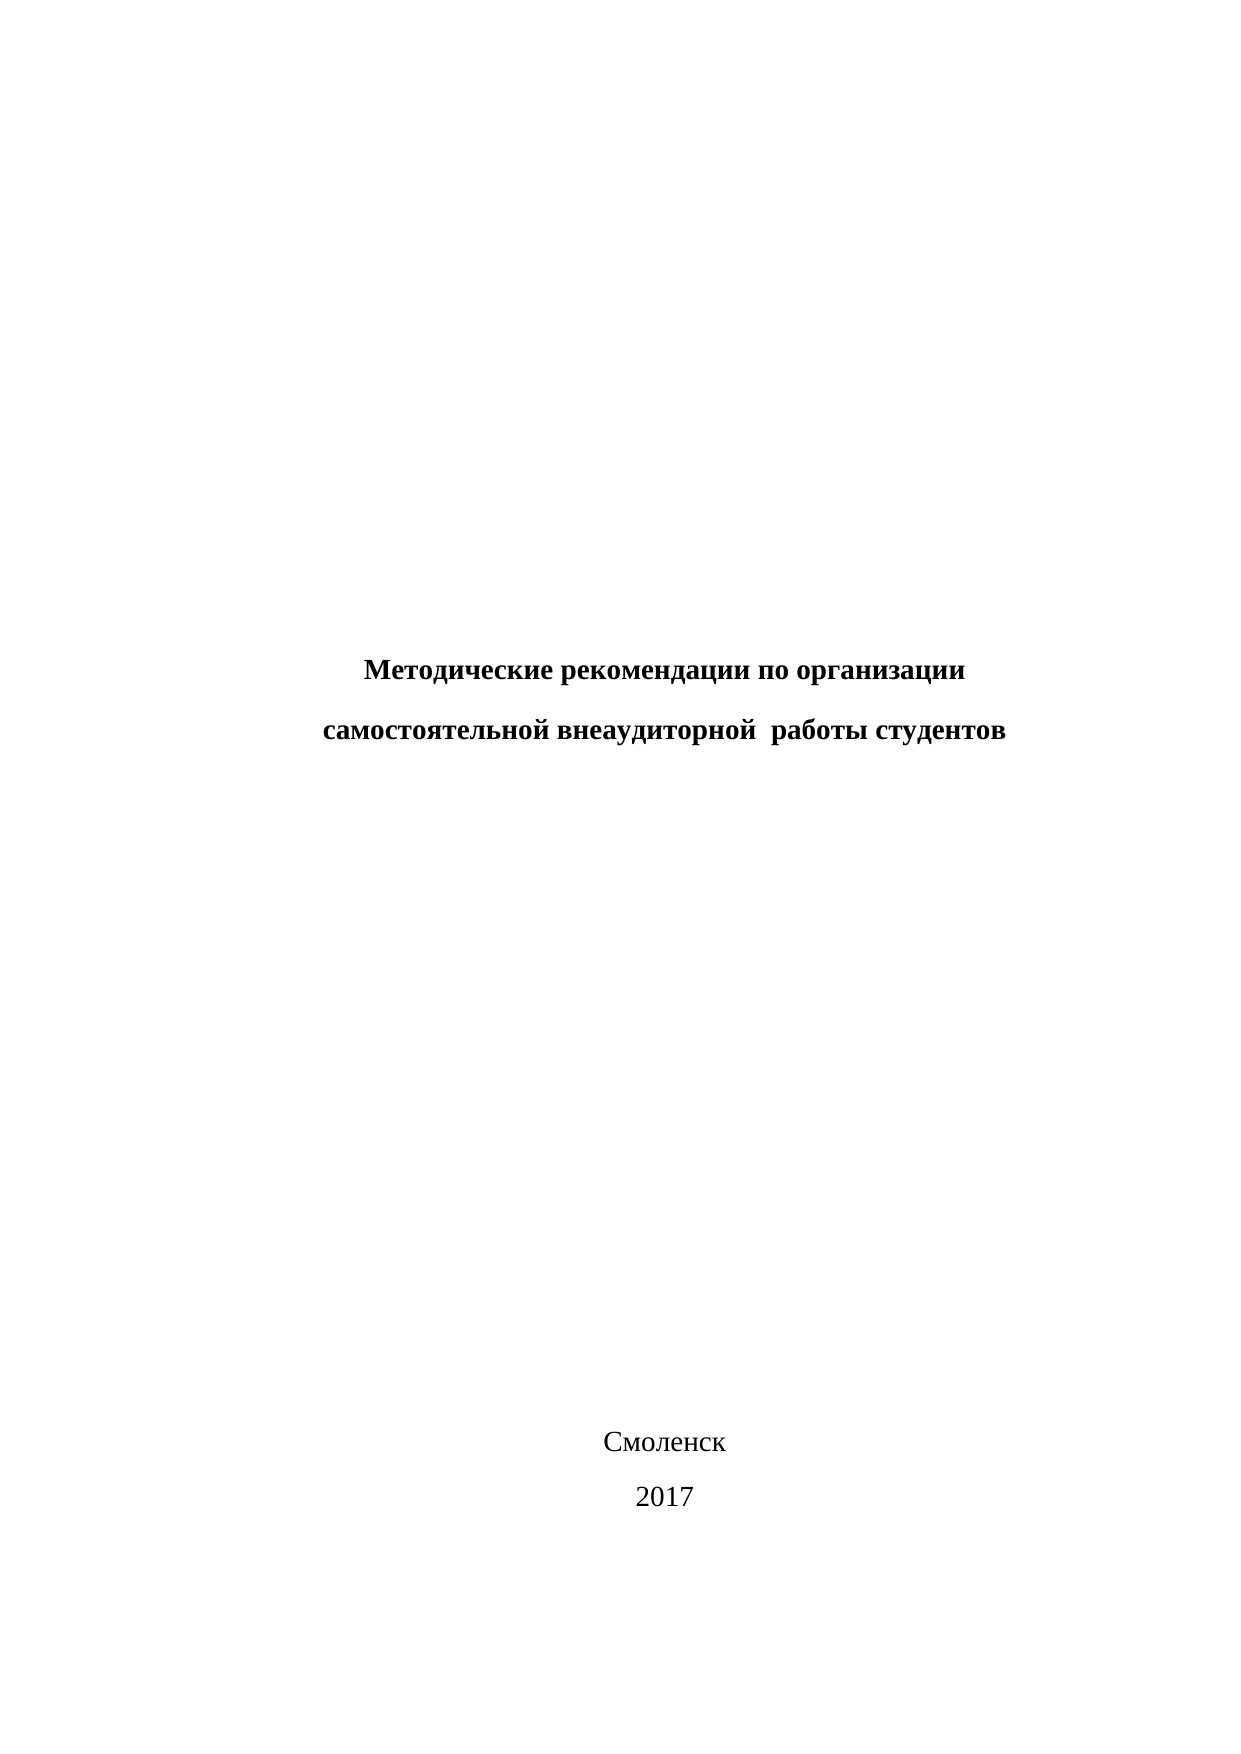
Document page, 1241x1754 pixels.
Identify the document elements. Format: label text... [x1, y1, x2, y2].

text 2017 [177, 1479, 1152, 1512]
text самостоятельной внеаудиторной работы студентов [177, 712, 1152, 745]
text Смоленск [177, 1424, 1152, 1458]
text Методические рекомендации по организации [177, 652, 1152, 686]
